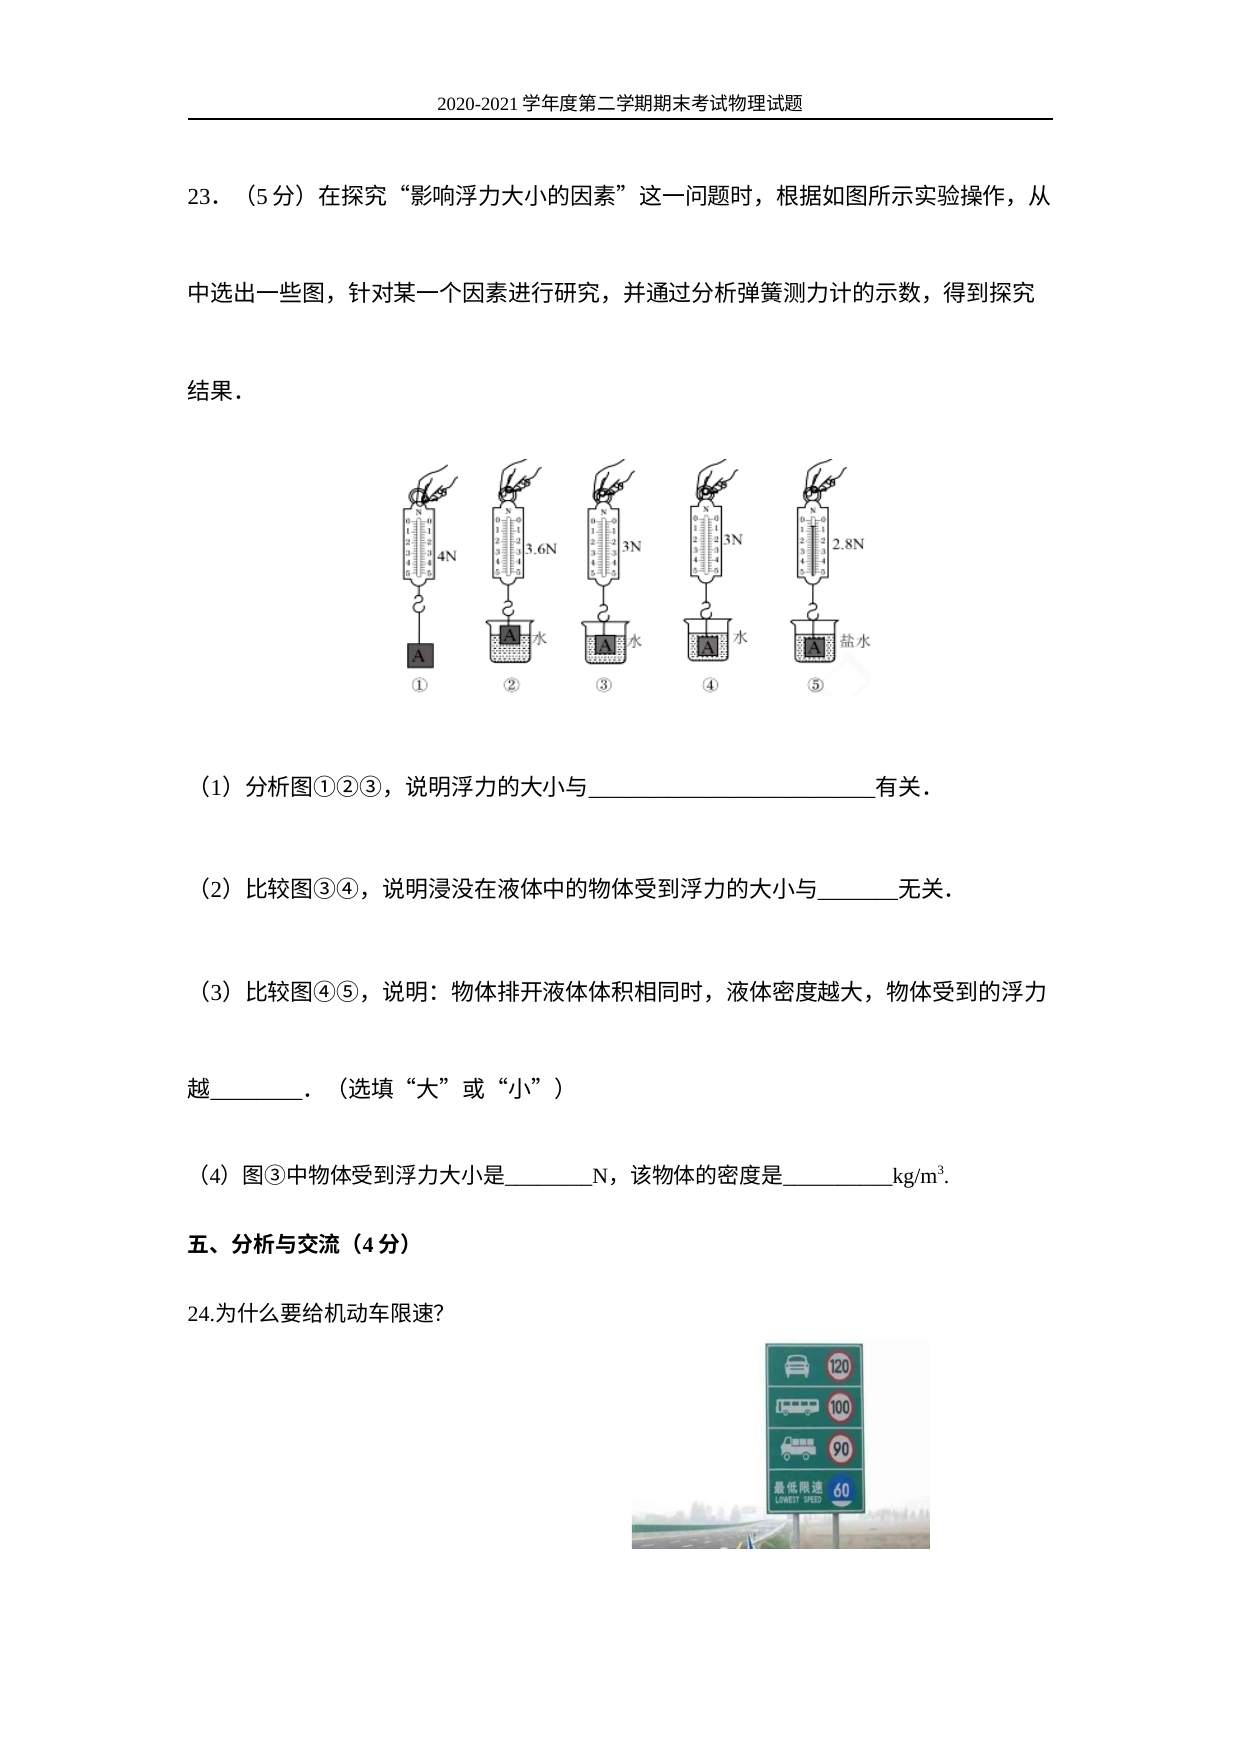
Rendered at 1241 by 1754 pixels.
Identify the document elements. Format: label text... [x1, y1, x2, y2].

text 五、分析与交流（4分） [187, 1227, 1053, 1259]
text 24.为什么要给机动车限速？ [187, 1296, 1053, 1328]
picture [368, 459, 872, 696]
text 23．（5分）在探究“影响浮力大小的因素”这一问题时，根据如图所示实验操作，从中选出一些图，针对某一个因素进行研究，并通过分析弹簧测力计的示数，得到探究结果． [187, 162, 1053, 422]
text （3）比较图④⑤，说明：物体排开液体体积相同时，液体密度越大，物体受到的浮力越________．（选填“大”或“小”） [187, 958, 1053, 1120]
text （1）分析图①②③，说明浮力的大小与_________________________有关． [187, 753, 1053, 818]
text （4）图③中物体受到浮力大小是________N，该物体的密度是__________kg/m3. [187, 1157, 1053, 1190]
picture [631, 1327, 930, 1549]
text （2）比较图③④，说明浸没在液体中的物体受到浮力的大小与_______无关． [187, 855, 1053, 920]
